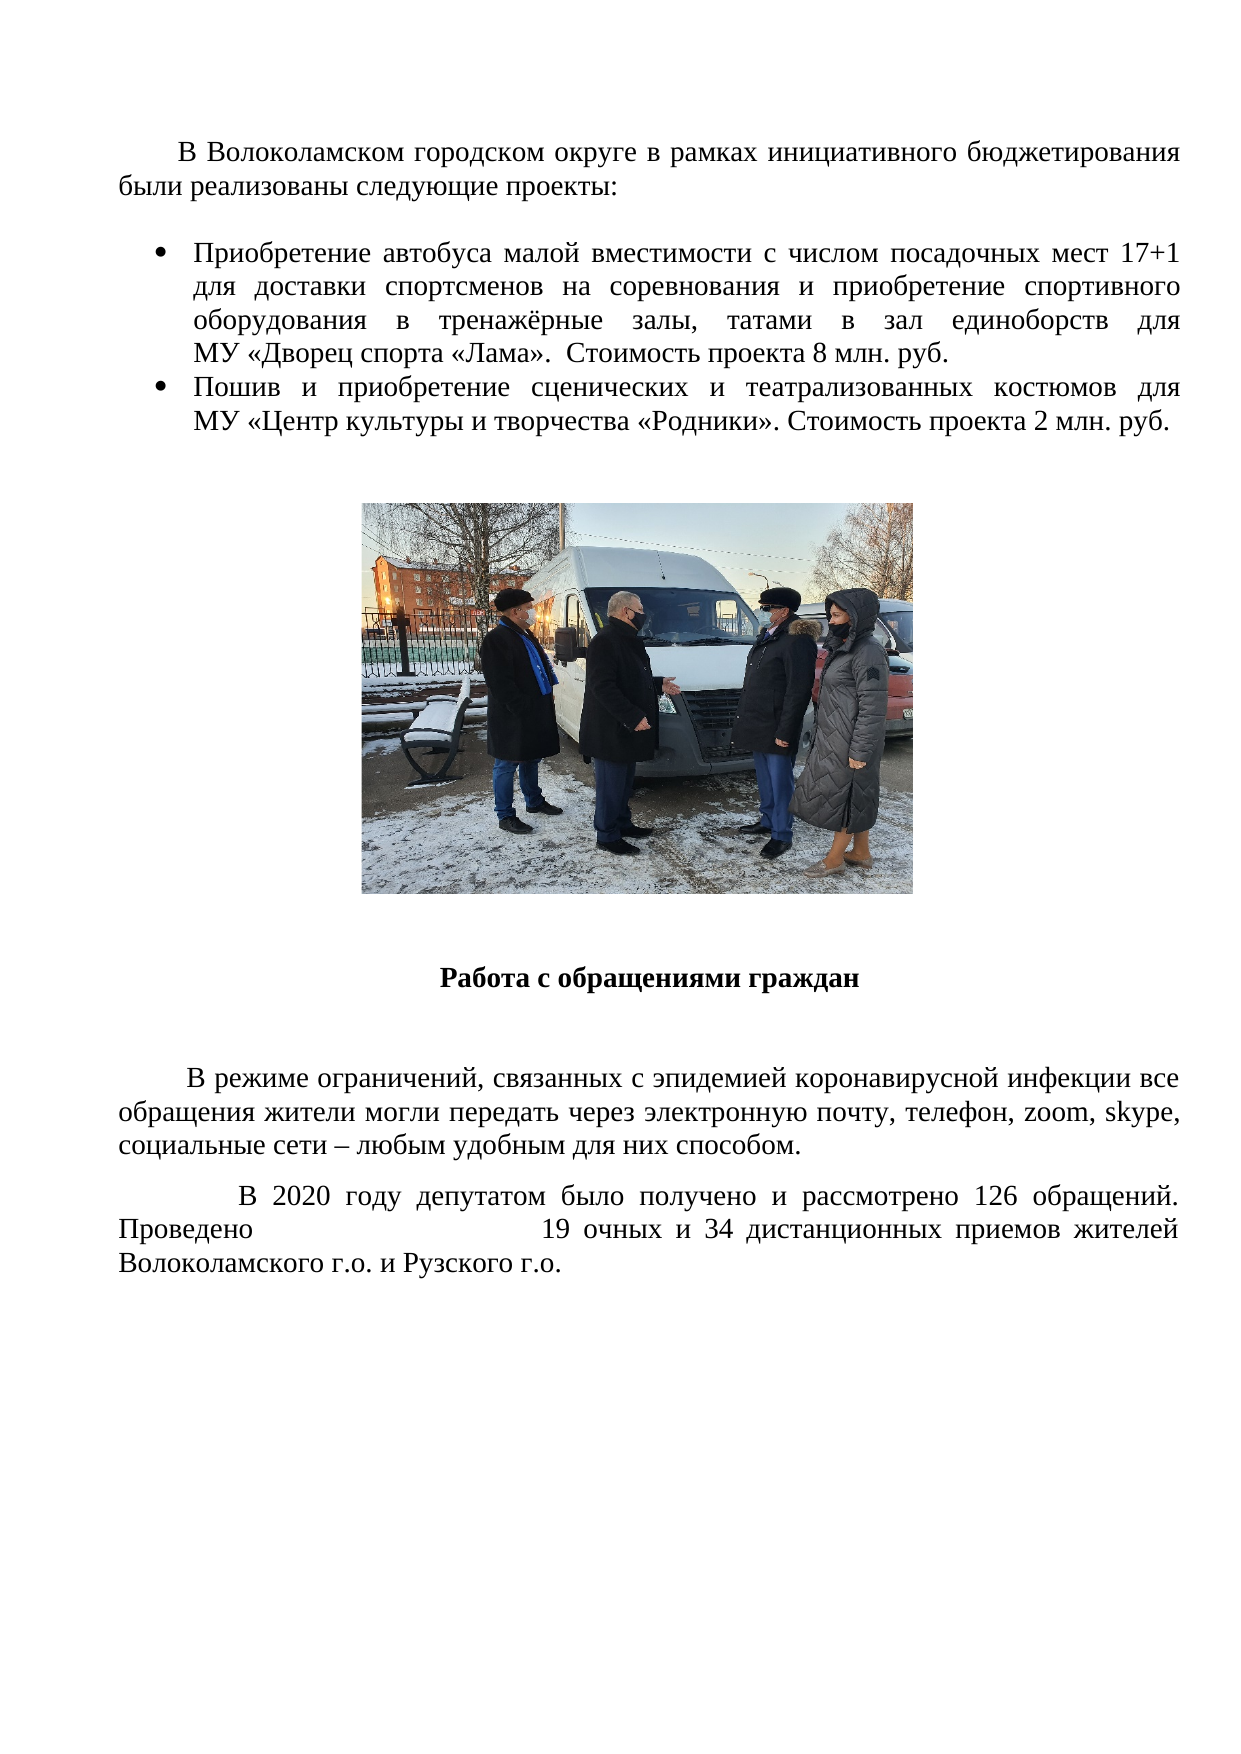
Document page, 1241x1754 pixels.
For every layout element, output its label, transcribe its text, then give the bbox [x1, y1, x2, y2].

text Работа с обращениями граждан [118, 960, 1181, 993]
text В Волоколамском городском округе в рамках инициативного бюджетирования были реализованы следующие проекты: [118, 134, 1181, 201]
list Пошив и приобретение сценических и театрализованных костюмов для МУ «Центр культуры и творчества «Родники». Стоимость проекта 2 млн. руб. [156, 369, 1181, 436]
text В режиме ограничений, связанных с эпидемией коронавирусной инфекции все обращения жители могли передать через электронную почту, телефон, zoom, skype, социальные сети – любым удобным для них способом. [118, 1060, 1181, 1161]
picture [361, 503, 913, 894]
list Приобретение автобуса малой вместимости с числом посадочных мест 17+1 для доставки спортсменов на соревнования и приобретение спортивного оборудования в тренажёрные залы, татами в зал единоборств для МУ «Дворец спорта «Лама». Стоимость проекта 8 млн. руб. [156, 235, 1181, 369]
text В 2020 году депутатом было получено и рассмотрено 126 обращений. Проведено 19 очных и 34 дистанционных приемов жителей Волоколамского г.о. и Рузского г.о. [118, 1178, 1181, 1278]
